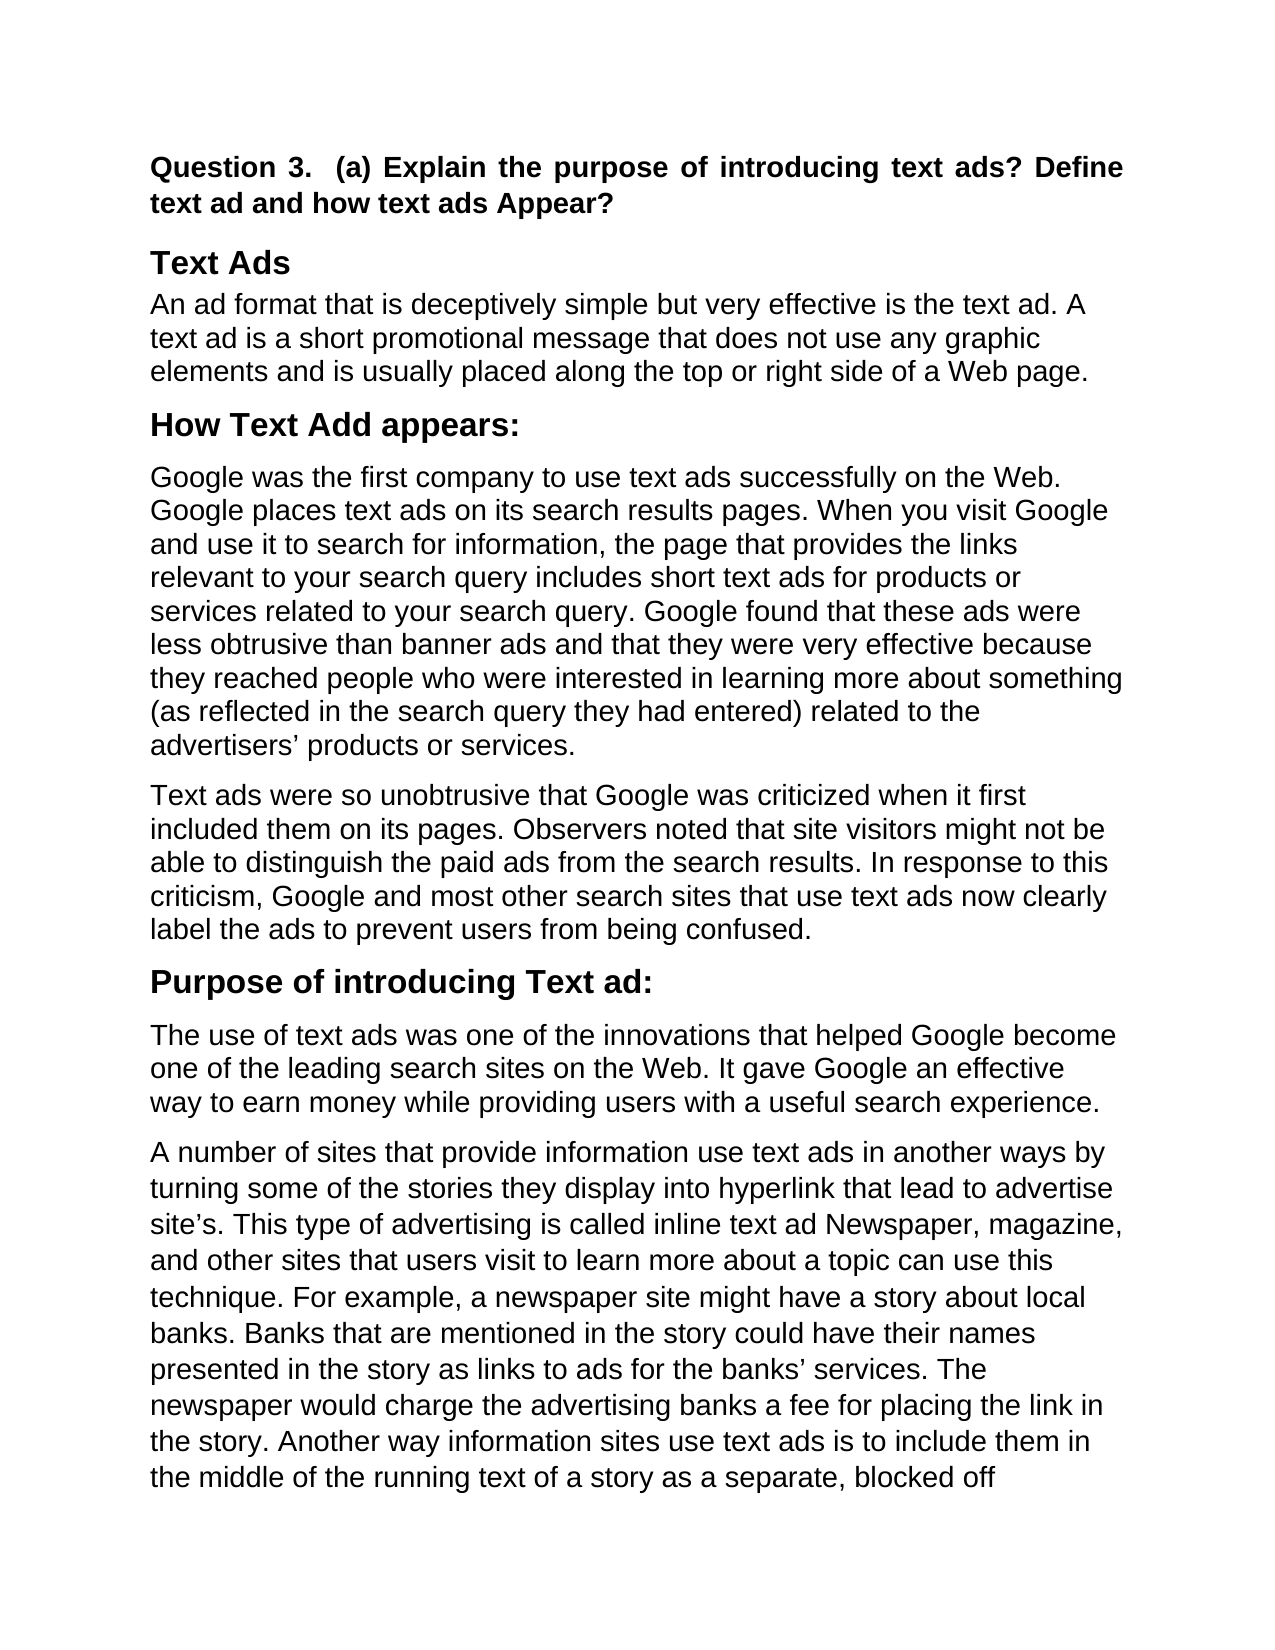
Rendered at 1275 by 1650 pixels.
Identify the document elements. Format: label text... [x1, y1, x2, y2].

text Google was the first company to use text ads successfully on the Web. Google places text ads on its search results pages. When you visit Google and use it to search for information, the page that provides the links relevant to your search query includes short text ads for products or services related to your search query. Google found that these ads were less obtrusive than banner ads and that they were very effective because they reached people who were interested in learning more about something (as reflected in the search query they had entered) related to the advertisers’ products or services. [150, 460, 1125, 762]
text Text ads were so unobtrusive that Google was criticized when it first included them on its pages. Observers noted that site visitors might not be able to distinguish the paid ads from the search results. In response to this criticism, Google and most other search sites that use text ads now clearly label the ads to prevent users from being confused. [150, 778, 1125, 946]
text How Text Add appears: [150, 404, 1125, 443]
text The use of text ads was one of the innovations that helped Google become one of the leading search sites on the Web. It gave Google an effective way to earn money while providing users with a useful search experience. [150, 1018, 1125, 1118]
subtitle Text Ads [150, 243, 1125, 282]
text An ad format that is deceptively simple but very effective is the text ad. A text ad is a short promotional message that does not use any graphic elements and is usually placed along the top or right side of a Web page. [150, 287, 1125, 388]
text Question 3. (a) Explain the purpose of introducing text ads? Define text ad and how text ads Appear? [150, 150, 1125, 220]
text Purpose of introducing Text ad: [150, 963, 1125, 1001]
